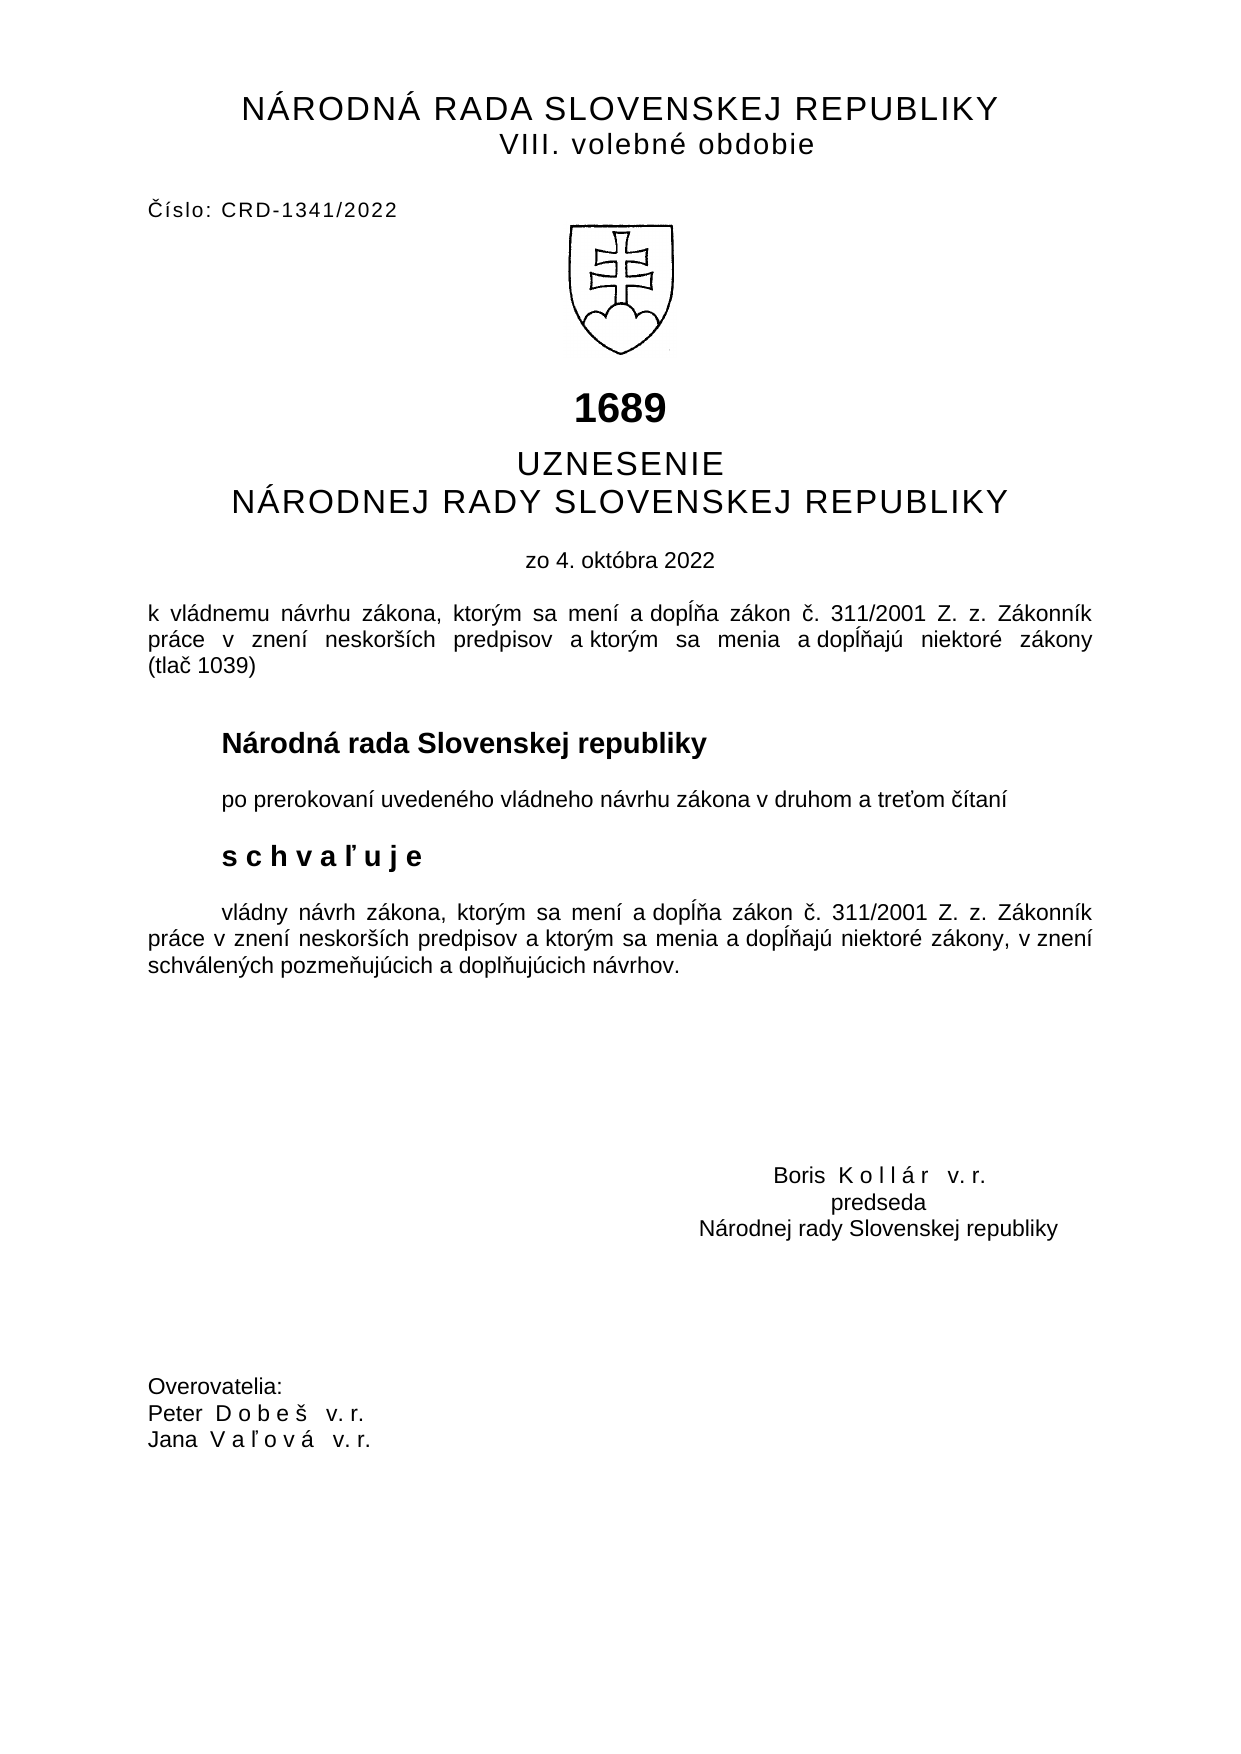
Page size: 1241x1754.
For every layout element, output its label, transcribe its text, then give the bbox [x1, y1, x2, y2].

text vládny návrh zákona, ktorým sa mení a dopĺňa zákon č. 311/2001 Z. z. Zákonník práce v znení neskorších predpisov a ktorým sa menia a dopĺňajú niektoré zákony, v znení schválených pozmeňujúcich a doplňujúcich návrhov. [148, 899, 1092, 978]
text Národnej rady Slovenskej republiky [664, 1215, 1092, 1242]
text predseda [748, 1189, 1092, 1215]
picture [563, 221, 677, 358]
subtitle NÁRODNÁ RADA SLOVENSKEJ REPUBLIKY [148, 89, 1092, 127]
text zo 4. októbra 2022 [148, 547, 1092, 573]
subtitle UZNESENIE [148, 443, 1092, 482]
subtitle VIII. volebné obdobie [148, 127, 1092, 161]
text 1689 [148, 383, 1092, 431]
text po prerokovaní uvedeného vládneho návrhu zákona v druhom a treťom čítaní [148, 786, 1092, 813]
text Národná rada Slovenskej republiky [148, 726, 1092, 760]
text Overovatelia: [148, 1373, 1092, 1400]
text Boris K o l l á r v. r. [674, 1162, 1092, 1189]
subtitle NÁRODNEJ RADY SLOVENSKEJ REPUBLIKY [148, 482, 1092, 520]
text k vládnemu návrhu zákona, ktorým sa mení a dopĺňa zákon č. 311/2001 Z. z. Zákonník práce v znení neskorších predpisov a ktorým sa menia a dopĺňajú niektoré zákony (tlač 1039) [148, 599, 1092, 678]
text s c h v a ľ u j e [148, 839, 1092, 873]
text Peter D o b e š v. r. [148, 1400, 1092, 1426]
text Číslo: CRD-1341/2022 [148, 198, 1092, 222]
text Jana V a ľ o v á v. r. [148, 1426, 1092, 1452]
